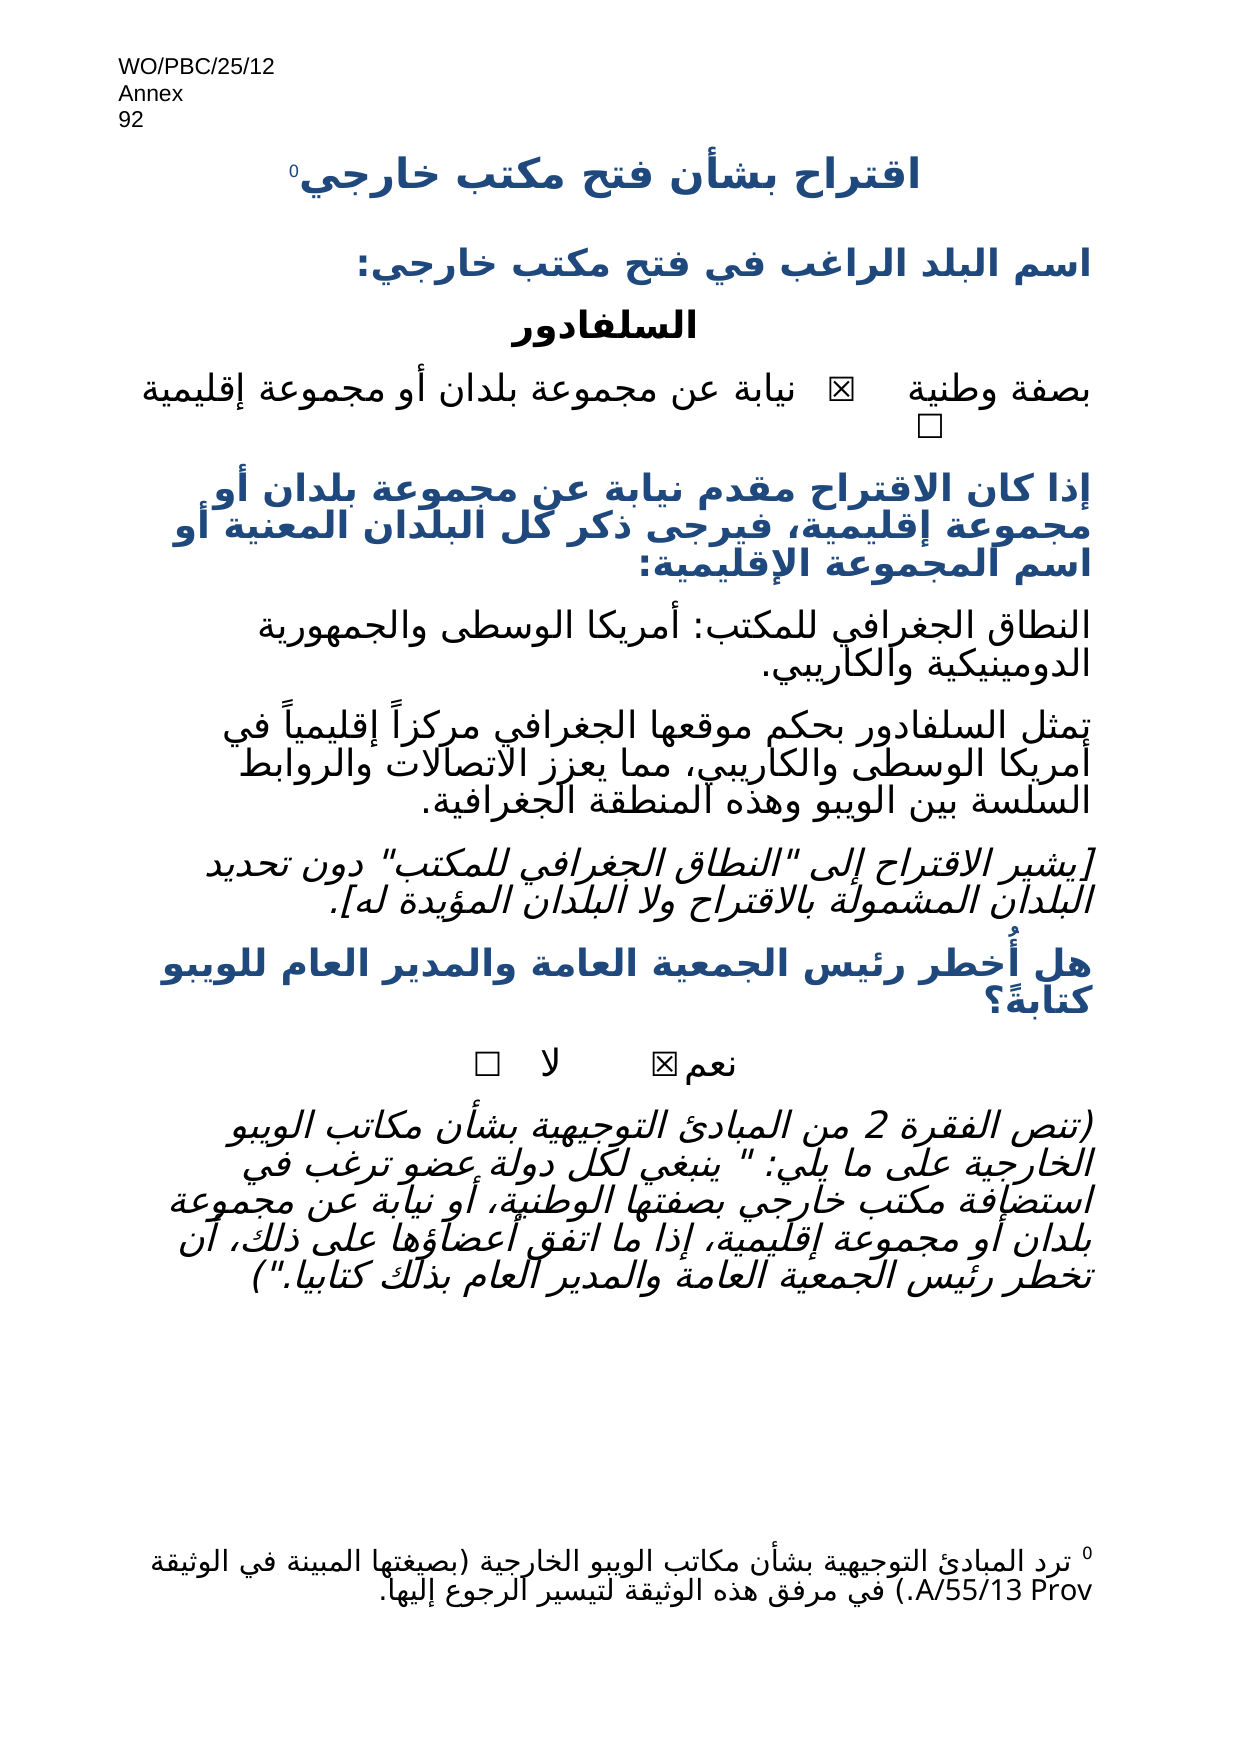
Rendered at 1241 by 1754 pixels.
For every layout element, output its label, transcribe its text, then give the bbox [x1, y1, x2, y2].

text [يشير الاقتراح إلى "النطاق الجغرافي للمكتب" دون تحديد البلدان المشمولة بالاقتراح ولا البلدان المؤيدة له]. [118, 846, 1092, 921]
text (تنص الفقرة 2 من المبادئ التوجيهية بشأن مكاتب الويبو الخارجية على ما يلي: " ينبغي لكل دولة عضو ترغب في استضافة مكتب خارجي بصفتها الوطنية، أو نيابة عن مجموعة بلدان أو مجموعة إقليمية، إذا ما اتفق أعضاؤها على ذلك، أن تخطر رئيس الجمعية العامة والمدير العام بذلك كتابيا.") [118, 1108, 1092, 1296]
text إذا كان الاقتراح مقدم نيابة عن مجموعة بلدان أو مجموعة إقليمية، فيرجى ذكر كل البلدان المعنية أو اسم المجموعة الإقليمية: [118, 471, 1092, 583]
text نعم لا [118, 1046, 1092, 1083]
text النطاق الجغرافي للمكتب: أمريكا الوسطى والجمهورية الدومينيكية والكاريبي. [118, 608, 1092, 683]
text هل أُخطر رئيس الجمعية العامة والمدير العام للويبو كتابةً؟ [118, 946, 1092, 1021]
text تمثل السلفادور بحكم موقعها الجغرافي مركزاً إقليمياً في أمريكا الوسطى والكاريبي، مما يعزز الاتصالات والروابط السلسة بين الويبو وهذه المنطقة الجغرافية. [118, 708, 1092, 821]
text اقتراح بشأن فتح مكتب خارجي [118, 158, 1092, 196]
text بصفة وطنية نيابة عن مجموعة بلدان أو مجموعة إقليمية [118, 371, 1092, 446]
text اسم البلد الراغب في فتح مكتب خارجي: [118, 246, 1092, 283]
subtitle السلفادور [118, 308, 1092, 346]
